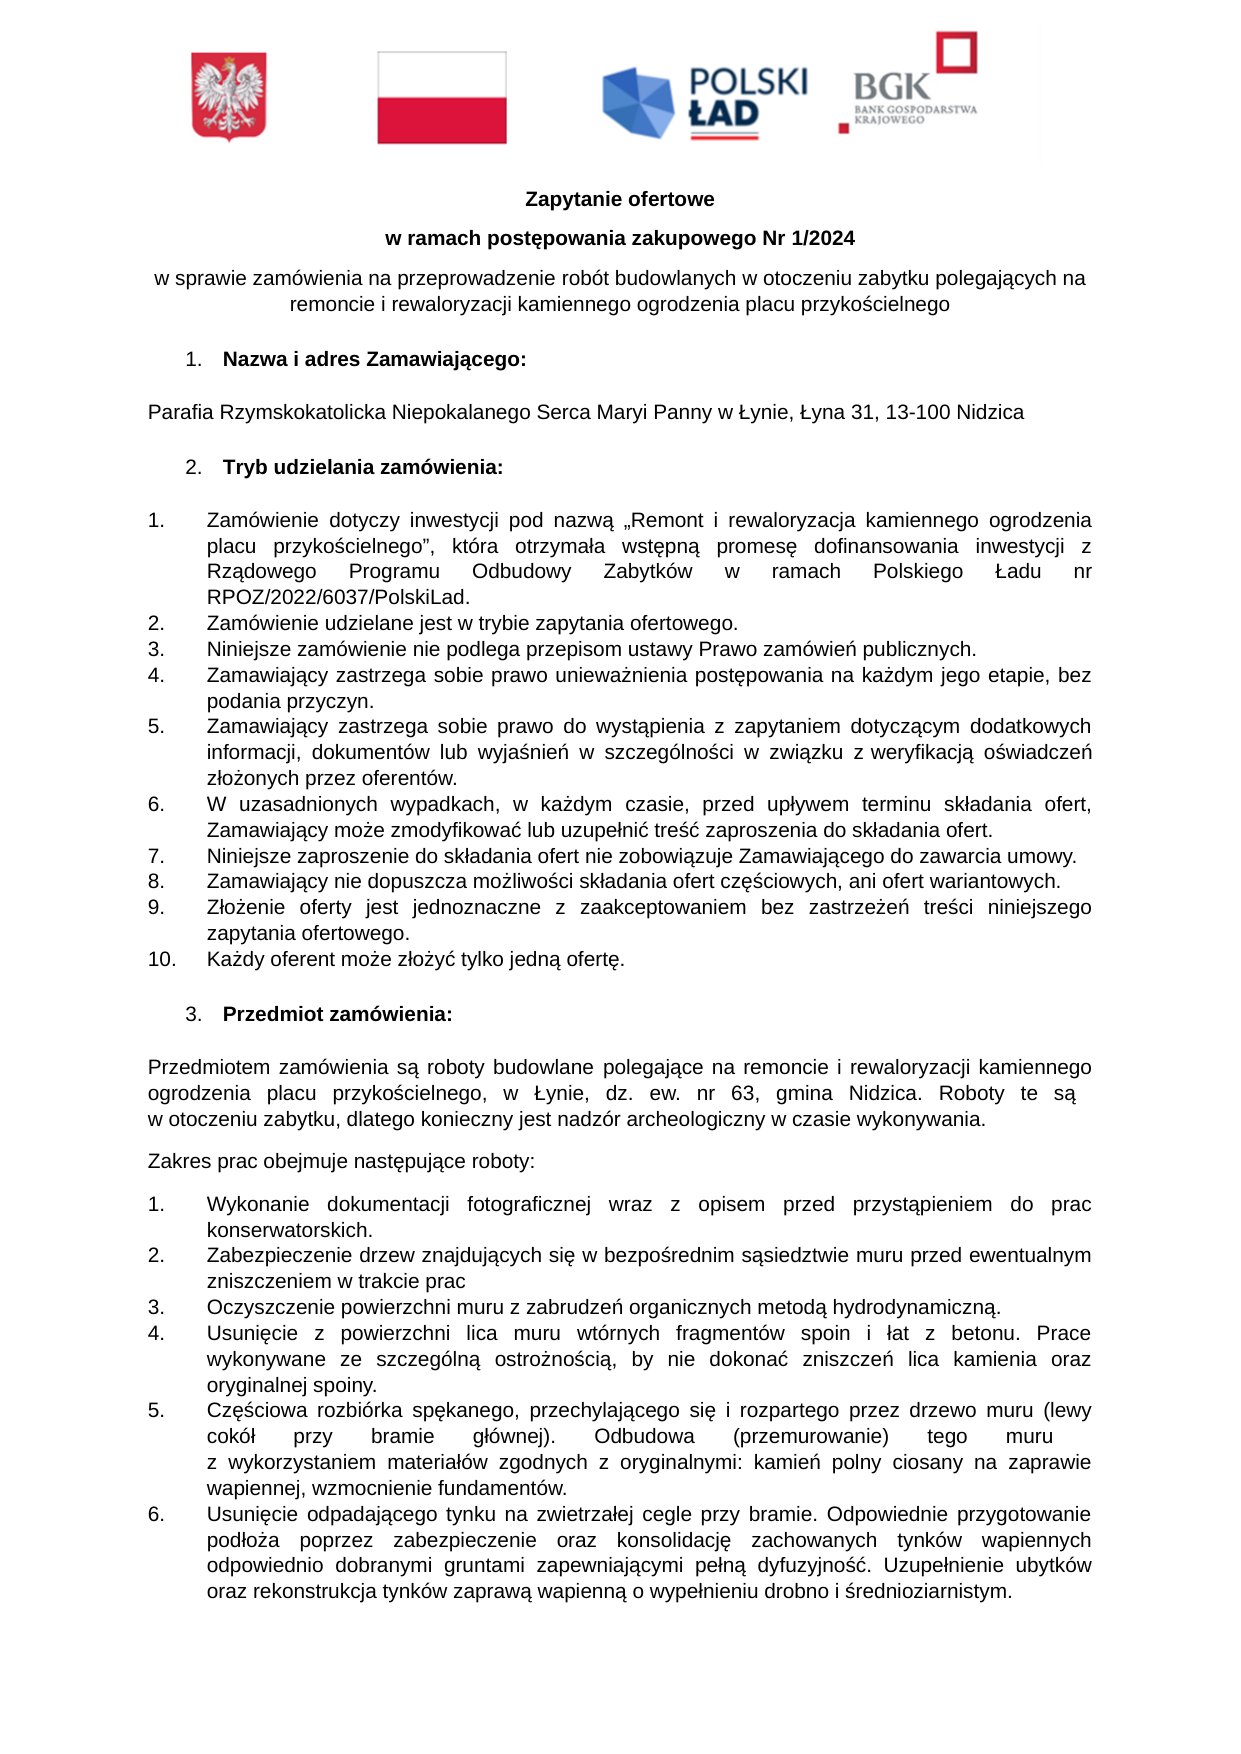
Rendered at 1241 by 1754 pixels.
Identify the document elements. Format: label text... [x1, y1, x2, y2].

list Tryb udzielania zamówienia: [185, 454, 1093, 478]
list Złożenie oferty jest jednoznaczne z zaakceptowaniem bez zastrzeżeń treści niniejszego zapytania ofertowego. [148, 895, 1093, 945]
list Zamawiający nie dopuszcza możliwości składania ofert częściowych, ani ofert wariantowych. [148, 869, 1093, 893]
text w ramach postępowania zakupowego Nr 1/2024 [148, 226, 1093, 250]
text w sprawie zamówienia na przeprowadzenie robót budowlanych w otoczeniu zabytku polegających na remoncie i rewaloryzacji kamiennego ogrodzenia placu przykościelnego [148, 266, 1093, 315]
list Każdy oferent może złożyć tylko jedną ofertę. [148, 947, 1093, 971]
list Oczyszczenie powierzchni muru z zabrudzeń organicznych metodą hydrodynamiczną. [148, 1295, 1093, 1319]
list Zabezpieczenie drzew znajdujących się w bezpośrednim sąsiedztwie muru przed ewentualnym zniszczeniem w trakcie prac [148, 1243, 1093, 1293]
text Zakres prac obejmuje następujące roboty: [148, 1149, 1093, 1173]
text Zapytanie ofertowe [148, 162, 1093, 210]
list Wykonanie dokumentacji fotograficznej wraz z opisem przed przystąpieniem do prac konserwatorskich. [148, 1192, 1093, 1241]
list Zamawiający zastrzega sobie prawo unieważnienia postępowania na każdym jego etapie, bez podania przyczyn. [148, 663, 1093, 712]
list Usunięcie z powierzchni lica muru wtórnych fragmentów spoin i łat z betonu. Prace wykonywane ze szczególną ostrożnością, by nie dokonać zniszczeń lica kamienia oraz oryginalnej spoiny. [148, 1321, 1093, 1396]
list Zamówienie udzielane jest w trybie zapytania ofertowego. [148, 611, 1093, 635]
list Nazwa i adres Zamawiającego: [185, 346, 1093, 370]
text Przedmiotem zamówienia są roboty budowlane polegające na remoncie i rewaloryzacji kamiennego ogrodzenia placu przykościelnego, w Łynie, dz. ew. nr 63, gmina Nidzica. Roboty te są w otoczeniu zabytku, dlatego konieczny jest nadzór archeologiczny w czasie wykonywania. [148, 1055, 1093, 1131]
list Przedmiot zamówienia: [185, 1002, 1093, 1026]
list Usunięcie odpadającego tynku na zwietrzałej cegle przy bramie. Odpowiednie przygotowanie podłoża poprzez zabezpieczenie oraz konsolidację zachowanych tynków wapiennych odpowiednio dobranymi gruntami zapewniającymi pełną dyfuzyjność. Uzupełnienie ubytków oraz rekonstrukcja tynków zaprawą wapienną o wypełnieniu drobno i średnioziarnistym. [148, 1502, 1093, 1603]
list Zamawiający zastrzega sobie prawo do wystąpienia z zapytaniem dotyczącym dodatkowych informacji, dokumentów lub wyjaśnień w szczególności w związku z weryfikacją oświadczeń złożonych przez oferentów. [148, 714, 1093, 790]
list Niniejsze zaproszenie do składania ofert nie zobowiązuje Zamawiającego do zawarcia umowy. [148, 843, 1093, 867]
text Parafia Rzymskokatolicka Niepokalanego Serca Maryi Panny w Łynie, Łyna 31, 13-100 Nidzica [148, 399, 1093, 423]
list Zamówienie dotyczy inwestycji pod nazwą „Remont i rewaloryzacja kamiennego ogrodzenia placu przykościelnego”, która otrzymała wstępną promesę dofinansowania inwestycji z Rządowego Programu Odbudowy Zabytków w ramach Polskiego Ładu nr RPOZ/2022/6037/PolskiLad. [148, 508, 1093, 609]
list Częściowa rozbiórka spękanego, przechylającego się i rozpartego przez drzewo muru (lewy cokół przy bramie głównej). Odbudowa (przemurowanie) tego muru z wykorzystaniem materiałów zgodnych z oryginalnymi: kamień polny ciosany na zaprawie wapiennej, wzmocnienie fundamentów. [148, 1398, 1093, 1500]
list W uzasadnionych wypadkach, w każdym czasie, przed upływem terminu składania ofert, Zamawiający może zmodyfikować lub uzupełnić treść zaproszenia do składania ofert. [148, 792, 1093, 842]
list Niniejsze zamówienie nie podlega przepisom ustawy Prawo zamówień publicznych. [148, 637, 1093, 661]
